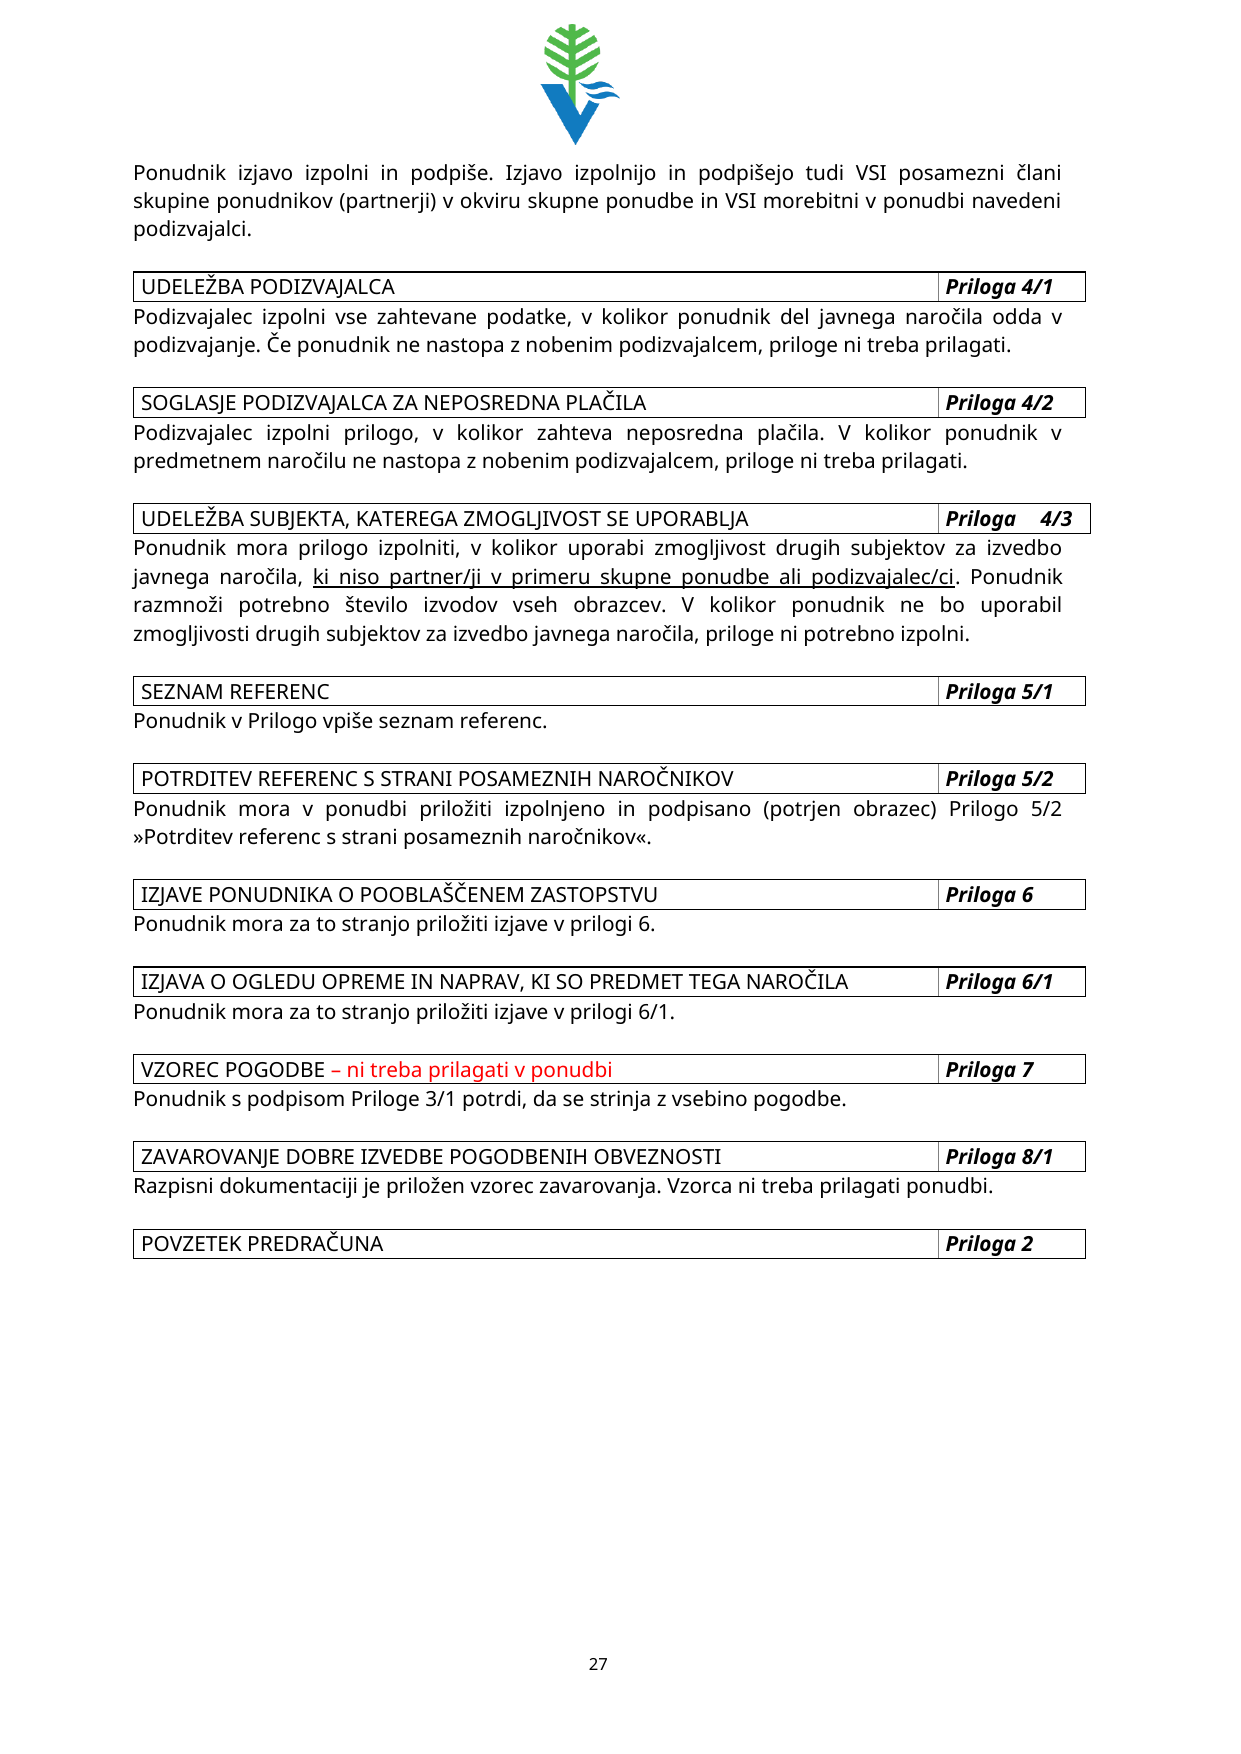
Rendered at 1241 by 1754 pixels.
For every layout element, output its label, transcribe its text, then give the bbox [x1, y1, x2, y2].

picture [540, 24, 620, 145]
table_header POVZETEK PREDRAČUNA [134, 1230, 938, 1258]
table_header Priloga [939, 504, 1033, 532]
text Podizvajalec izpolni prilogo, v kolikor zahteva neposredna plačila. V kolikor ponudnik v predmetnem naročilu ne nastopa z nobenim podizvajalcem, priloge ni treba prilagati. [133, 418, 1063, 474]
text Ponudnik mora v ponudbi priložiti izpolnjeno in podpisano (potrjen obrazec) Prilogo 5/2 »Potrditev referenc s strani posameznih naročnikov«. [133, 794, 1063, 851]
text Ponudnik izjavo izpolni in podpiše. Izjavo izpolnijo in podpišejo tudi VSI posamezni člani skupine ponudnikov (partnerji) v okviru skupne ponudbe in VSI morebitni v ponudbi navedeni podizvajalci. [133, 158, 1063, 243]
table_header IZJAVA O OGLEDU OPREME IN NAPRAV, KI SO PREDMET TEGA NAROČILA [134, 968, 938, 996]
table_header UDELEŽBA SUBJEKTA, KATEREGA ZMOGLJIVOST SE UPORABLJA [134, 504, 938, 532]
text Ponudnik mora za to stranjo priložiti izjave v prilogi 6/1. [133, 997, 1063, 1025]
text Ponudnik mora za to stranjo priložiti izjave v prilogi 6. [133, 910, 1063, 938]
table_header SEZNAM REFERENC [134, 677, 938, 705]
table_header Priloga 5/1 [939, 677, 1085, 705]
table_header Priloga 7 [939, 1055, 1085, 1083]
text Ponudnik s podpisom Priloge 3/1 potrdi, da se strinja z vsebino pogodbe. [133, 1084, 1063, 1113]
text Ponudnik v Prilogo vpiše seznam referenc. [133, 706, 1063, 735]
table_header SOGLASJE PODIZVAJALCA ZA NEPOSREDNA PLAČILA [134, 388, 938, 417]
table_header Priloga 4/2 [939, 388, 1085, 417]
table_header UDELEŽBA PODIZVAJALCA [134, 273, 938, 301]
table_header 4/3 [1033, 504, 1090, 532]
table_header Priloga 8/1 [939, 1142, 1085, 1171]
table_header Priloga 4/1 [939, 273, 1085, 301]
text Podizvajalec izpolni vse zahtevane podatke, v kolikor ponudnik del javnega naročila odda v podizvajanje. Če ponudnik ne nastopa z nobenim podizvajalcem, priloge ni treba prilagati. [133, 302, 1063, 359]
table_header POTRDITEV REFERENC S STRANI POSAMEZNIH NAROČNIKOV [134, 764, 938, 793]
text Razpisni dokumentaciji je priložen vzorec zavarovanja. Vzorca ni treba prilagati ponudbi. [133, 1172, 1063, 1200]
table_header Priloga 5/2 [939, 764, 1085, 793]
table_header VZOREC POGODBE – ni treba prilagati v ponudbi [134, 1055, 938, 1083]
table_header Priloga 6 [939, 880, 1085, 908]
table_header ZAVAROVANJE DOBRE IZVEDBE POGODBENIH OBVEZNOSTI [134, 1142, 938, 1171]
table_header IZJAVE PONUDNIKA O POOBLAŠČENEM ZASTOPSTVU [134, 880, 938, 908]
text Ponudnik mora prilogo izpolniti, v kolikor uporabi zmogljivost drugih subjektov za izvedbo javnega naročila, ki niso partner/ji v primeru skupne ponudbe ali podizvajalec/ci. Ponudnik razmnoži potrebno število izvodov vseh obrazcev. V kolikor ponudnik ne bo uporabil zmogljivosti drugih subjektov za izvedbo javnega naročila, priloge ni potrebno izpolni. [133, 534, 1063, 647]
table_header Priloga 2 [939, 1230, 1085, 1258]
table_header Priloga 6/1 [939, 968, 1085, 996]
